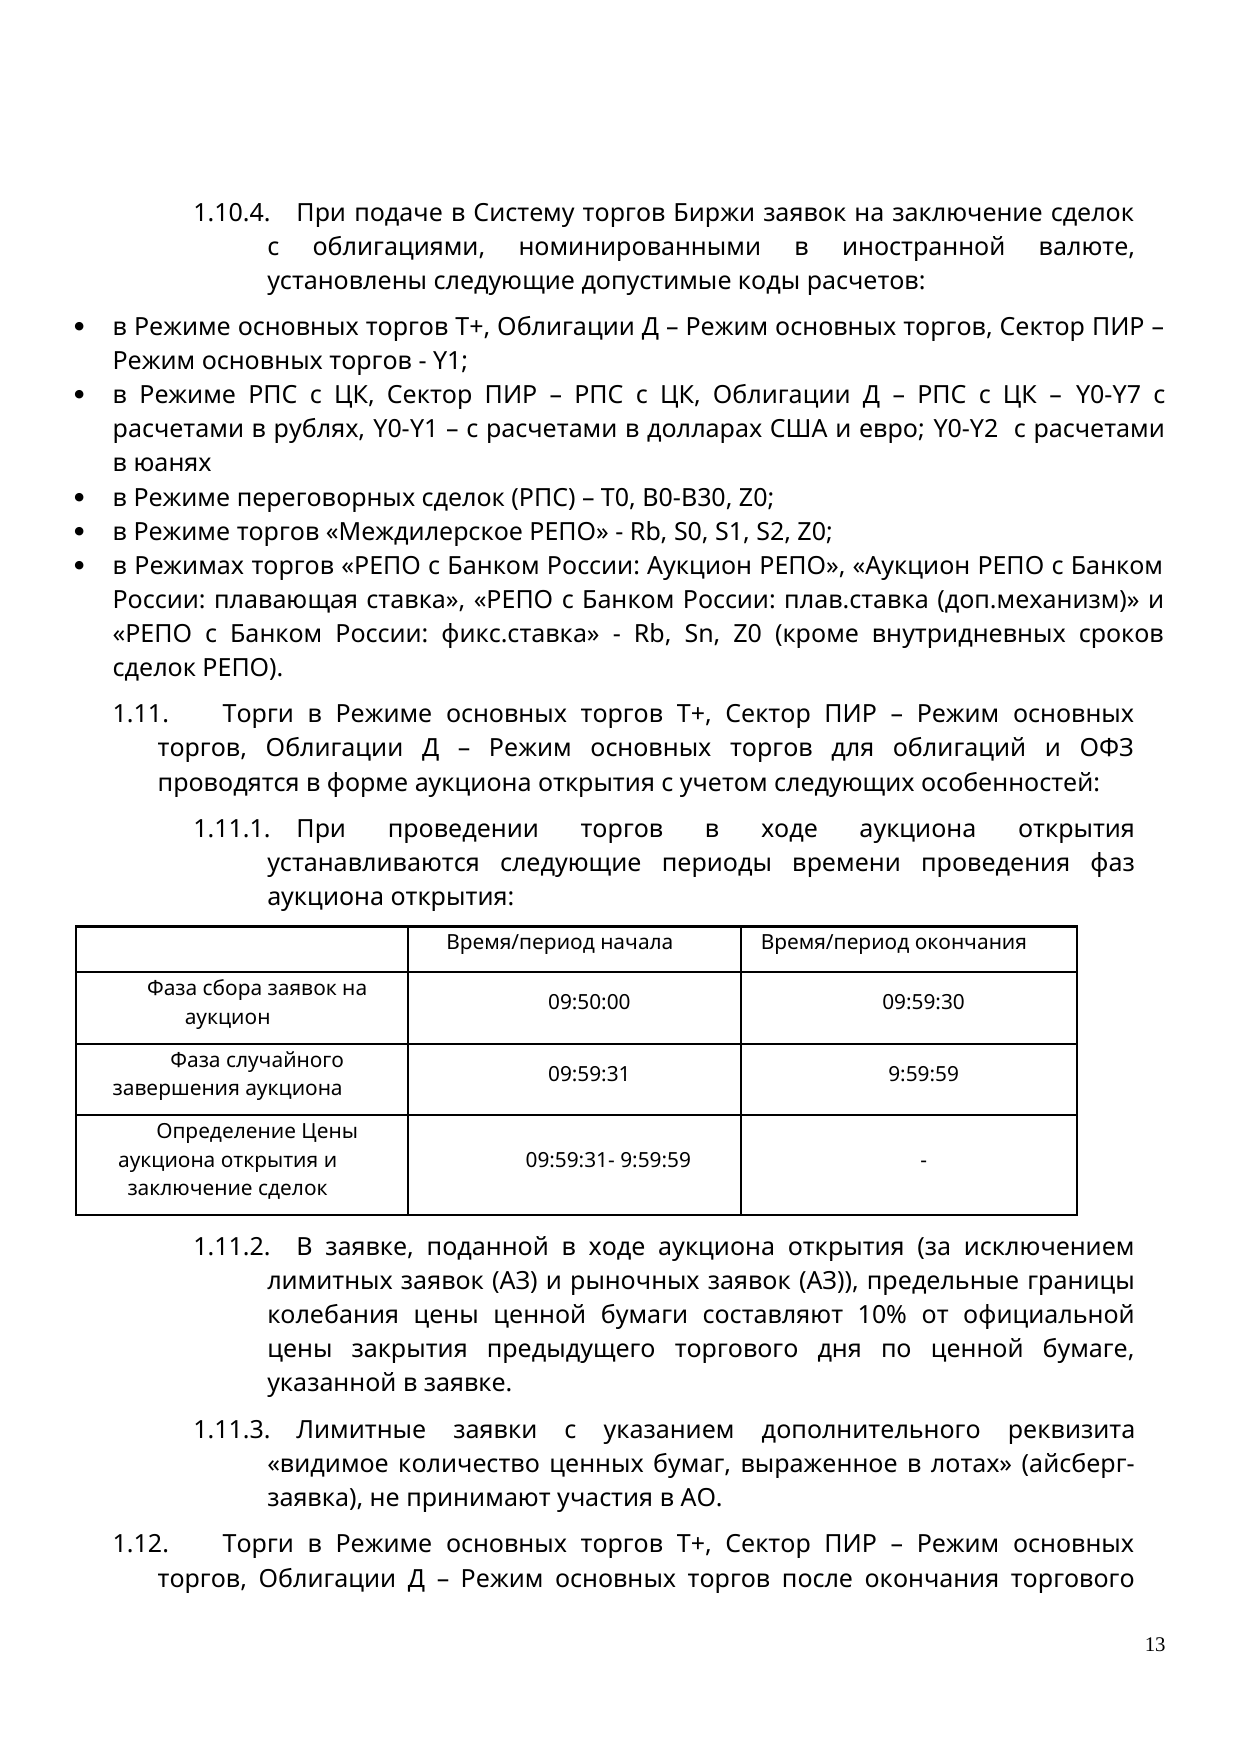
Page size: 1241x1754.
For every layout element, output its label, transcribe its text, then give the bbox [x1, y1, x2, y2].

table_header [77, 928, 407, 971]
table_cell 09:59:31- 9:59:59 [409, 1116, 740, 1214]
table_cell 09:59:30 [742, 973, 1076, 1043]
table_cell - [742, 1116, 1076, 1214]
table_cell 09:59:31 [409, 1045, 740, 1114]
list Лимитные заявки с указанием дополнительного реквизита «видимое количество ценных бумаг, выраженное в лотах» (айсберг-заявка), не принимают участия в АО. [193, 1411, 1136, 1514]
list в Режимах торгов «РЕПО с Банком России: Аукцион РЕПО», «Аукцион РЕПО с Банком России: плавающая ставка», «РЕПО с Банком России: плав.ставка (доп.механизм)» и «РЕПО с Банком России: фикс.ставка» - Rb, Sn, Z0 (кроме внутридневных сроков сделок РЕПО). [75, 547, 1165, 683]
table_cell 9:59:59 [742, 1045, 1076, 1114]
list в Режиме торгов «Междилерское РЕПО» - Rb, S0, S1, S2, Z0; [75, 513, 1165, 547]
table_cell Фаза сбора заявок на аукцион [77, 973, 407, 1043]
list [112, 1526, 1136, 1594]
table_header Время/период начала [409, 928, 740, 971]
table_cell Фаза случайного завершения аукциона [77, 1045, 407, 1114]
list в Режиме РПС с ЦК, Сектор ПИР – РПС с ЦК, Облигации Д – РПС с ЦК – Y0-Y7 с расчетами в рублях, Y0-Y1 – с расчетами в долларах США и евро; Y0-Y2 с расчетами в юанях [75, 377, 1165, 479]
list При проведении торгов в ходе аукциона открытия устанавливаются следующие периоды времени проведения фаз аукциона открытия: [193, 811, 1136, 913]
table_cell 09:50:00 [409, 973, 740, 1043]
table_cell Определение Цены аукциона открытия и заключение сделок [77, 1116, 407, 1214]
list в Режиме основных торгов Т+, Облигации Д – Режим основных торгов, Сектор ПИР – Режим основных торгов - Y1; [75, 309, 1165, 377]
list Торги в Режиме основных торгов Т+, Сектор ПИР – Режим основных торгов, Облигации Д – Режим основных торгов для облигаций и ОФЗ проводятся в форме аукциона открытия с учетом следующих особенностей: [112, 696, 1136, 798]
list При подаче в Систему торгов Биржи заявок на заключение сделок с облигациями, номинированными в иностранной валюте, установлены следующие допустимые коды расчетов: [193, 194, 1136, 296]
list в Режиме переговорных сделок (РПС) – T0, B0-B30, Z0; [75, 479, 1165, 513]
table_header Время/период окончания [742, 928, 1076, 971]
list В заявке, поданной в ходе аукциона открытия (за исключением лимитных заявок (АЗ) и рыночных заявок (АЗ)), предельные границы колебания цены ценной бумаги составляют 10% от официальной цены закрытия предыдущего торгового дня по ценной бумаге, указанной в заявке. [193, 1229, 1136, 1399]
